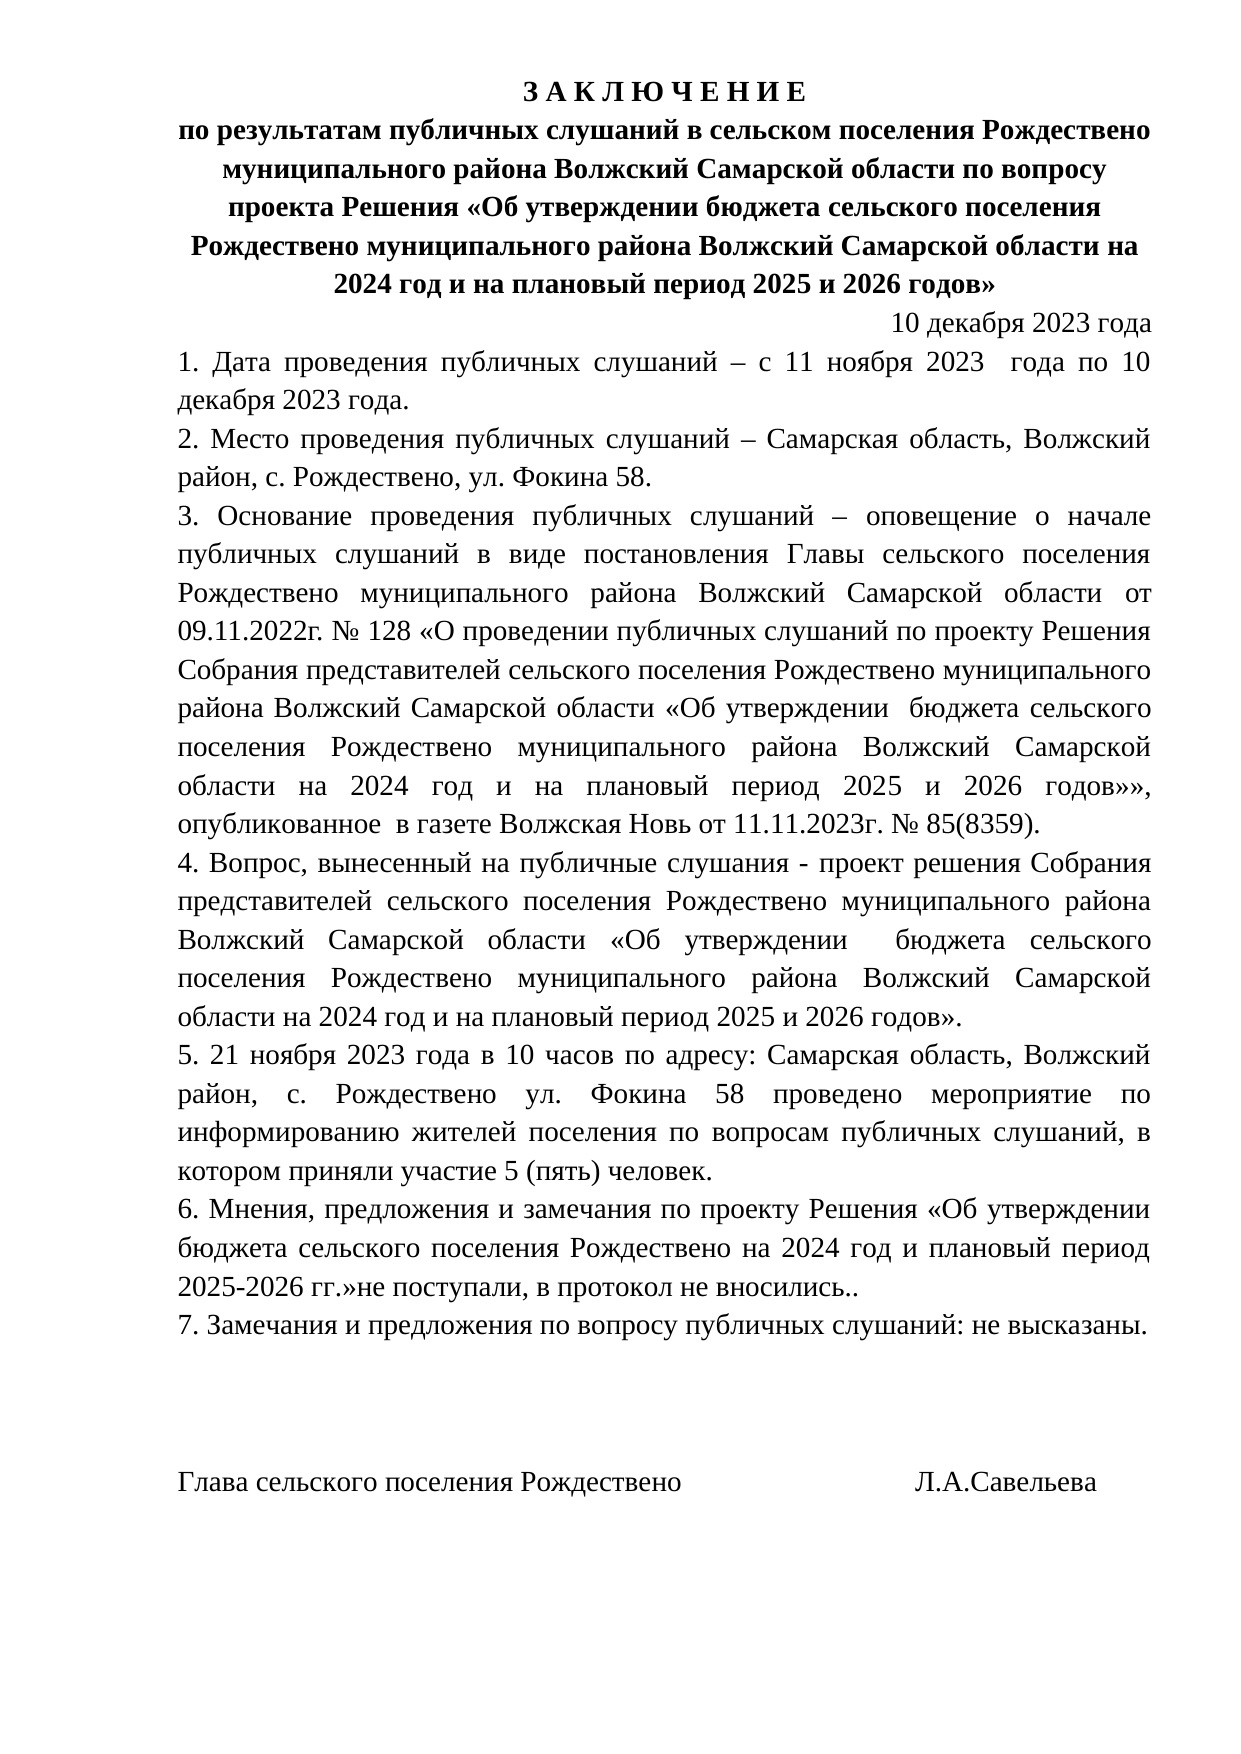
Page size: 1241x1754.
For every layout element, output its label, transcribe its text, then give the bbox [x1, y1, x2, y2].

text 10 декабря 2023 года [177, 305, 1152, 339]
text 4. Вопрос, вынесенный на публичные слушания - проект решения Собрания представителей сельского поселения Рождествено муниципального района Волжский Самарской области «Об утверждении бюджета сельского поселения Рождествено муниципального района Волжский Самарской области на 2024 год и на плановый период 2025 и 2026 годов». [177, 845, 1152, 1032]
text 6. Мнения, предложения и замечания по проекту Решения «Об утверждении бюджета сельского поселения Рождествено на 2024 год и плановый период 2025-2026 гг.»не поступали, в протокол не вносились.. [177, 1192, 1152, 1302]
text Глава сельского поселения Рождествено Л.А.Савельева [177, 1464, 1152, 1498]
text 5. 21 ноября 2023 года в 10 часов по адресу: Самарская область, Волжский район, с. Рождествено ул. Фокина 58 проведено мероприятие по информированию жителей поселения по вопросам публичных слушаний, в котором приняли участие 5 (пять) человек. [177, 1037, 1152, 1187]
text 3. Основание проведения публичных слушаний – оповещение о начале публичных слушаний в виде постановления Главы сельского поселения Рождествено муниципального района Волжский Самарской области от 09.11.2022г. № 128 «О проведении публичных слушаний по проекту Решения Собрания представителей сельского поселения Рождествено муниципального района Волжский Самарской области «Об утверждении бюджета сельского поселения Рождествено муниципального района Волжский Самарской области на 2024 год и на плановый период 2025 и 2026 годов»», опубликованное в газете Волжская Новь от 11.11.2023г. № 85(8359). [177, 498, 1152, 840]
text 2. Место проведения публичных слушаний – Самарская область, Волжский район, с. Рождествено, ул. Фокина 58. [177, 421, 1152, 493]
text 7. Замечания и предложения по вопросу публичных слушаний: не высказаны. [177, 1307, 1152, 1341]
text по результатам публичных слушаний в сельском поселения Рождествено муниципального района Волжский Самарской области по вопросу проекта Решения «Об утверждении бюджета сельского поселения Рождествено муниципального района Волжский Самарской области на 2024 год и на плановый период 2025 и 2026 годов» [177, 112, 1152, 300]
text З А К Л Ю Ч Е Н И Е [177, 74, 1152, 107]
text 1. Дата проведения публичных слушаний – с 11 ноября 2023 года по 10 декабря 2023 года. [177, 344, 1152, 416]
